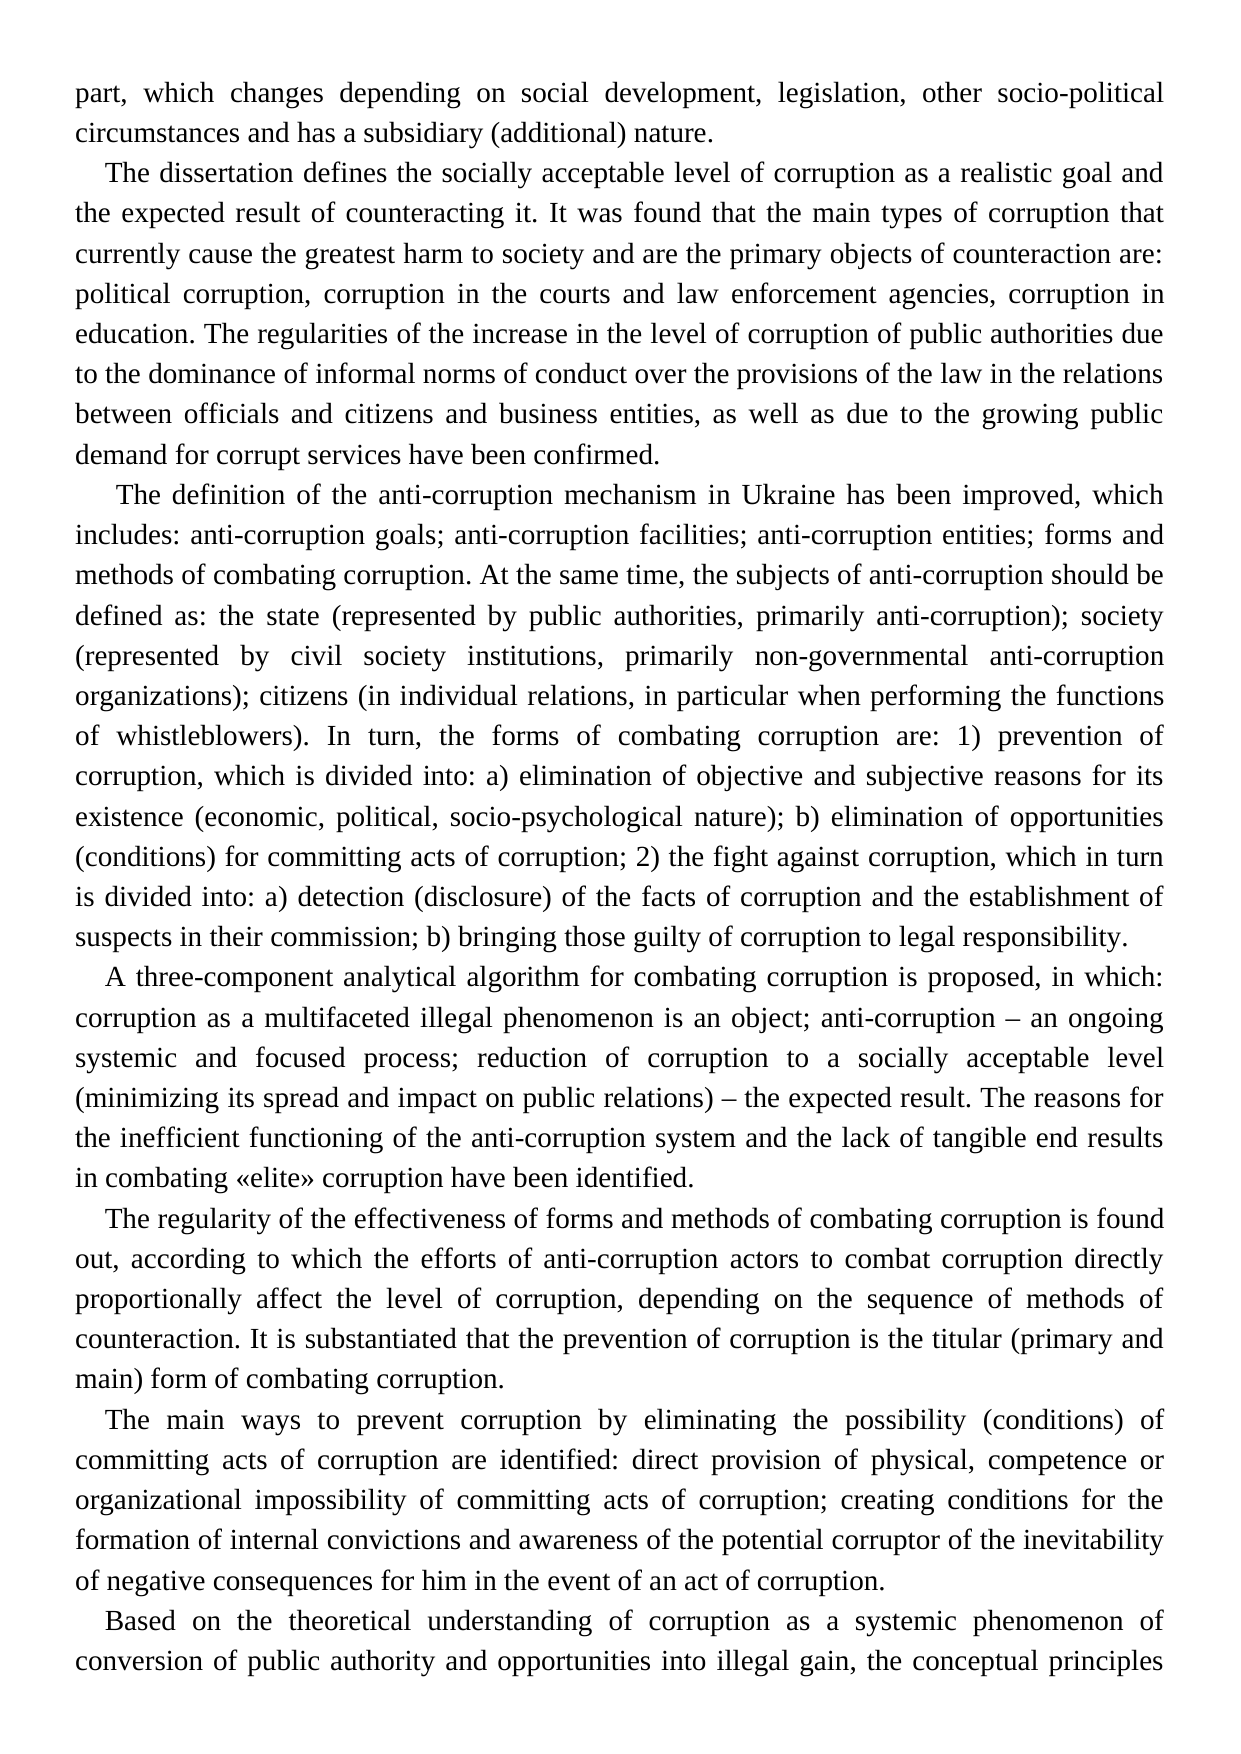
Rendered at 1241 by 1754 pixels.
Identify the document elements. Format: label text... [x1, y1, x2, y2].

text A three-component analytical algorithm for combating corruption is proposed, in which: corruption as a multifaceted illegal phenomenon is an object; anti-corruption – an ongoing systemic and focused process; reduction of corruption to a socially acceptable level (minimizing its spread and impact on public relations) – the expected result. The reasons for the inefficient functioning of the anti-corruption system and the lack of tangible end results in combating «elite» corruption have been identified. [75, 959, 1165, 1194]
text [75, 1603, 1165, 1677]
text The definition of the anti-corruption mechanism in Ukraine has been improved, which includes: anti-corruption goals; anti-corruption facilities; anti-corruption entities; forms and methods of combating corruption. At the same time, the subjects of anti-corruption should be defined as: the state (represented by public authorities, primarily anti-corruption); society (represented by civil society institutions, primarily non-governmental anti-corruption organizations); citizens (in individual relations, in particular when performing the functions of whistleblowers). In turn, the forms of combating corruption are: 1) prevention of corruption, which is divided into: a) elimination of objective and subjective reasons for its existence (economic, political, socio-psychological nature); b) elimination of opportunities (conditions) for committing acts of corruption; 2) the fight against corruption, which in turn is divided into: a) detection (disclosure) of the facts of corruption and the establishment of suspects in their commission; b) bringing those guilty of corruption to legal responsibility. [75, 477, 1165, 953]
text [75, 75, 1165, 149]
text The main ways to prevent corruption by eliminating the possibility (conditions) of committing acts of corruption are identified: direct provision of physical, competence or organizational impossibility of committing acts of corruption; creating conditions for the formation of internal convictions and awareness of the potential corruptor of the inevitability of negative consequences for him in the event of an act of corruption. [75, 1402, 1165, 1596]
text The dissertation defines the socially acceptable level of corruption as a realistic goal and the expected result of counteracting it. It was found that the main types of corruption that currently cause the greatest harm to society and are the primary objects of counteraction are: political corruption, corruption in the courts and law enforcement agencies, corruption in education. The regularities of the increase in the level of corruption of public authorities due to the dominance of informal norms of conduct over the provisions of the law in the relations between officials and citizens and business entities, as well as due to the growing public demand for corrupt services have been confirmed. [75, 155, 1165, 470]
text The regularity of the effectiveness of forms and methods of combating corruption is found out, according to which the efforts of anti-corruption actors to combat corruption directly proportionally affect the level of corruption, depending on the sequence of methods of counteraction. It is substantiated that the prevention of corruption is the titular (primary and main) form of combating corruption. [75, 1201, 1165, 1395]
